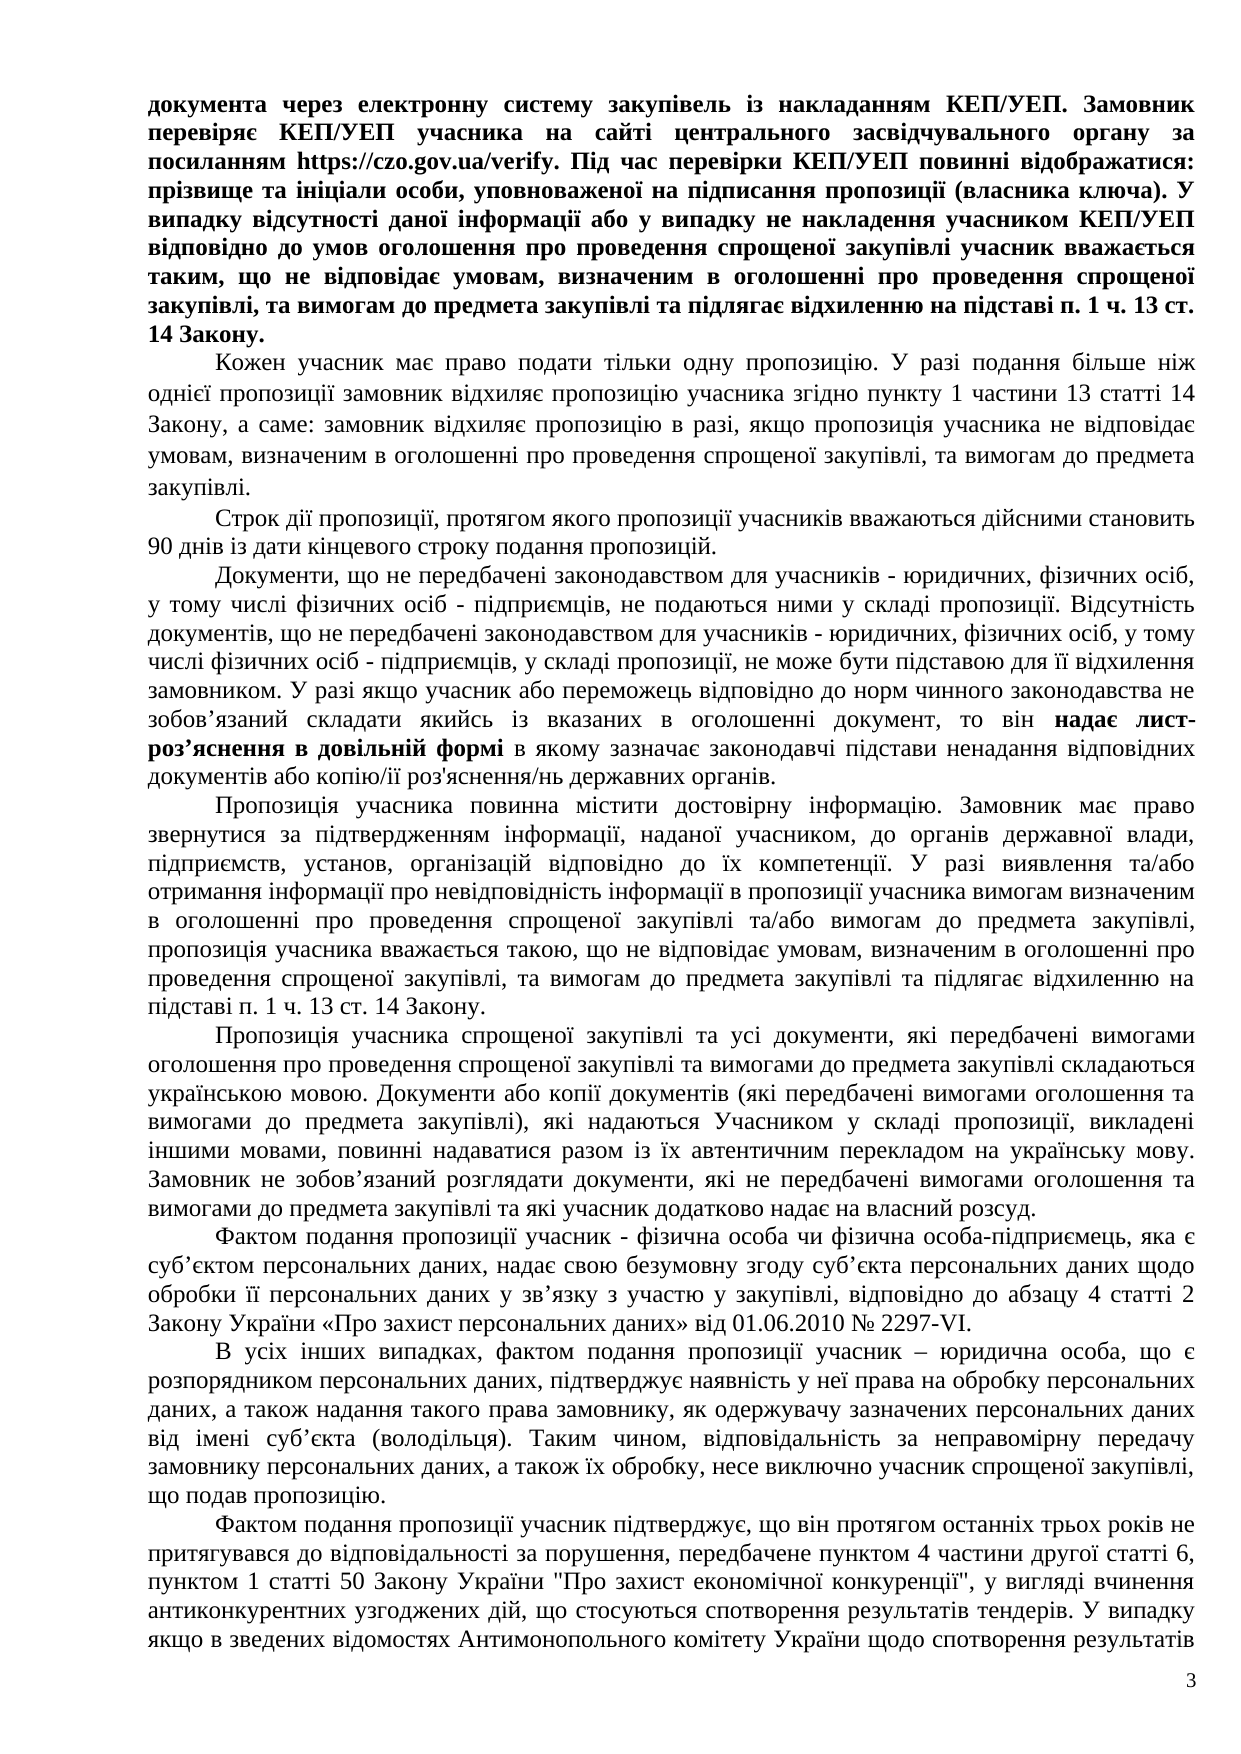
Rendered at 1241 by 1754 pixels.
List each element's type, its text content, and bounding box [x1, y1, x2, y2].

text Пропозиція учасника повинна містити достовірну інформацію. Замовник має право звернутися за підтвердженням інформації, наданої учасником, до органів державної влади, підприємств, установ, організацій відповідно до їх компетенції. У разі виявлення та/або отримання інформації про невідповідність інформації в пропозиції учасника вимогам визначеним в оголошенні про проведення спрощеної закупівлі та/або вимогам до предмета закупівлі, пропозиція учасника вважається такою, що не відповідає умовам, визначеним в оголошенні про проведення спрощеної закупівлі, та вимогам до предмета закупівлі та підлягає відхиленню на підставі п. 1 ч. 13 ст. 14 Закону. [148, 790, 1196, 1020]
text Фактом подання пропозиції учасник - фізична особа чи фізична особа-підприємець, яка є суб’єктом персональних даних, надає свою безумовну згоду суб’єкта персональних даних щодо обробки її персональних даних у зв’язку з участю у закупівлі, відповідно до абзацу 4 статті 2 Закону України «Про захист персональних даних» від 01.06.2010 № 2297-VI. [148, 1221, 1196, 1336]
text Кожен учасник має право подати тільки одну пропозицію. У разі подання більше ніж однієї пропозиції замовник відхиляє пропозицію учасника згідно пункту 1 частини 13 статті 14 Закону, а саме: замовник відхиляє пропозицію в разі, якщо пропозиція учасника не відповідає умовам, визначеним в оголошенні про проведення спрощеної закупівлі, та вимогам до предмета закупівлі. [148, 347, 1196, 500]
text Пропозиція учасника спрощеної закупівлі та усі документи, які передбачені вимогами оголошення про проведення спрощеної закупівлі та вимогами до предмета закупівлі складаються українською мовою. Документи або копії документів (які передбачені вимогами оголошення та вимогами до предмета закупівлі), які надаються Учасником у складі пропозиції, викладені іншими мовами, повинні надаватися разом із їх автентичним перекладом на українську мову. Замовник не зобов’язаний розглядати документи, які не передбачені вимогами оголошення та вимогами до предмета закупівлі та які учасник додатково надає на власний розсуд. [148, 1020, 1196, 1221]
text В усіх інших випадках, фактом подання пропозиції учасник – юридична особа, що є розпорядником персональних даних, підтверджує наявність у неї права на обробку персональних даних, а також надання такого права замовнику, як одержувачу зазначених персональних даних від імені суб’єкта (володільця). Таким чином, відповідальність за неправомірну передачу замовнику персональних даних, а також їх обробку, несе виключно учасник спрощеної закупівлі, що подав пропозицію. [148, 1336, 1196, 1509]
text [148, 89, 1196, 347]
text Документи, що не передбачені законодавством для учасників - юридичних, фізичних осіб, у тому числі фізичних осіб - підприємців, не подаються ними у складі пропозиції. Відсутність документів, що не передбачені законодавством для учасників - юридичних, фізичних осіб, у тому числі фізичних осіб - підприємців, у складі пропозиції, не може бути підставою для її відхилення замовником. У разі якщо учасник або переможець відповідно до норм чинного законодавства не зобов’язаний складати якийсь із вказаних в оголошенні документ, то він надає лист-роз’яснення в довільній формі в якому зазначає законодавчі підстави ненадання відповідних документів або копію/ії роз'яснення/нь державних органів. [148, 560, 1196, 790]
text Строк дії пропозиції, протягом якого пропозиції учасників вважаються дійсними становить 90 днів із дати кінцевого строку подання пропозицій. [148, 503, 1196, 560]
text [148, 1509, 1196, 1653]
